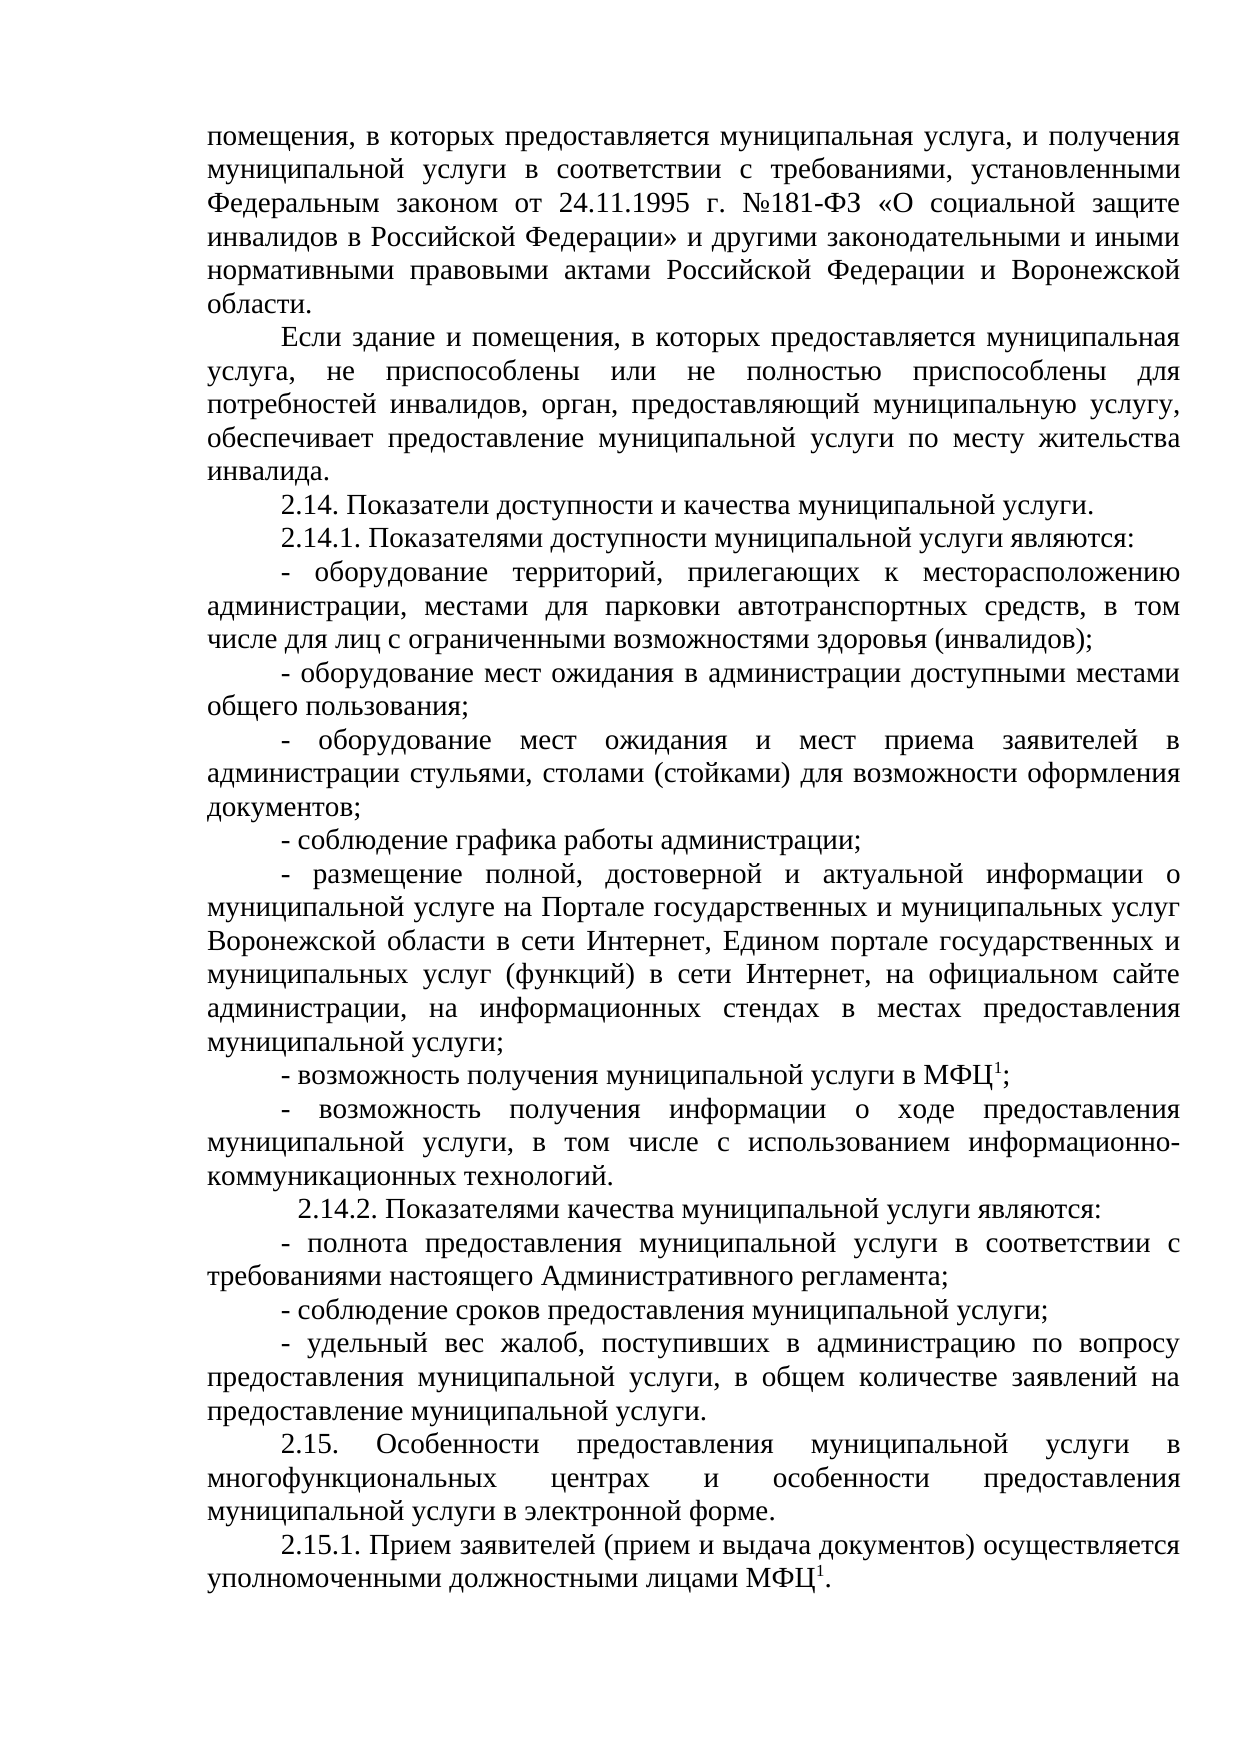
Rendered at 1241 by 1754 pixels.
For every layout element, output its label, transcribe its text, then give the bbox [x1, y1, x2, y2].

text - оборудование мест ожидания в администрации доступными местами общего пользования; [207, 655, 1181, 722]
text - удельный вес жалоб, поступивших в администрацию по вопросу предоставления муниципальной услуги, в общем количестве заявлений на предоставление муниципальной услуги. [207, 1326, 1181, 1426]
text - возможность получения информации о ходе предоставления муниципальной услуги, в том числе с использованием информационно-коммуникационных технологий. [207, 1091, 1181, 1191]
text - соблюдение сроков предоставления муниципальной услуги; [207, 1292, 1181, 1326]
text 2.15.1. Прием заявителей (прием и выдача документов) осуществляется уполномоченными должностными лицами МФЦ1. [207, 1527, 1181, 1594]
text - полнота предоставления муниципальной услуги в соответствии с требованиями настоящего Административного регламента; [207, 1225, 1181, 1292]
text - соблюдение графика работы администрации; [207, 822, 1181, 856]
text Если здание и помещения, в которых предоставляется муниципальная услуга, не приспособлены или не полностью приспособлены для потребностей инвалидов, орган, предоставляющий муниципальную услугу, обеспечивает предоставление муниципальной услуги по месту жительства инвалида. [207, 319, 1181, 487]
text 2.15. Особенности предоставления муниципальной услуги в многофункциональных центрах и особенности предоставления муниципальной услуги в электронной форме. [207, 1426, 1181, 1527]
text - размещение полной, достоверной и актуальной информации о муниципальной услуге на Портале государственных и муниципальных услуг Воронежской области в сети Интернет, Едином портале государственных и муниципальных услуг (функций) в сети Интернет, на официальном сайте администрации, на информационных стендах в местах предоставления муниципальной услуги; [207, 856, 1181, 1057]
text - оборудование территорий, прилегающих к месторасположению администрации, местами для парковки автотранспортных средств, в том числе для лиц с ограниченными возможностями здоровья (инвалидов); [207, 554, 1181, 655]
text 2.14. Показатели доступности и качества муниципальной услуги. [281, 487, 1181, 521]
text 2.14.1. Показателями доступности муниципальной услуги являются: [207, 521, 1181, 554]
text - оборудование мест ожидания и мест приема заявителей в администрации стульями, столами (стойками) для возможности оформления документов; [207, 722, 1181, 822]
text 2.14.2. Показателями качества муниципальной услуги являются: [297, 1191, 1181, 1225]
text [207, 118, 1181, 319]
text - возможность получения муниципальной услуги в МФЦ1; [207, 1057, 1181, 1091]
